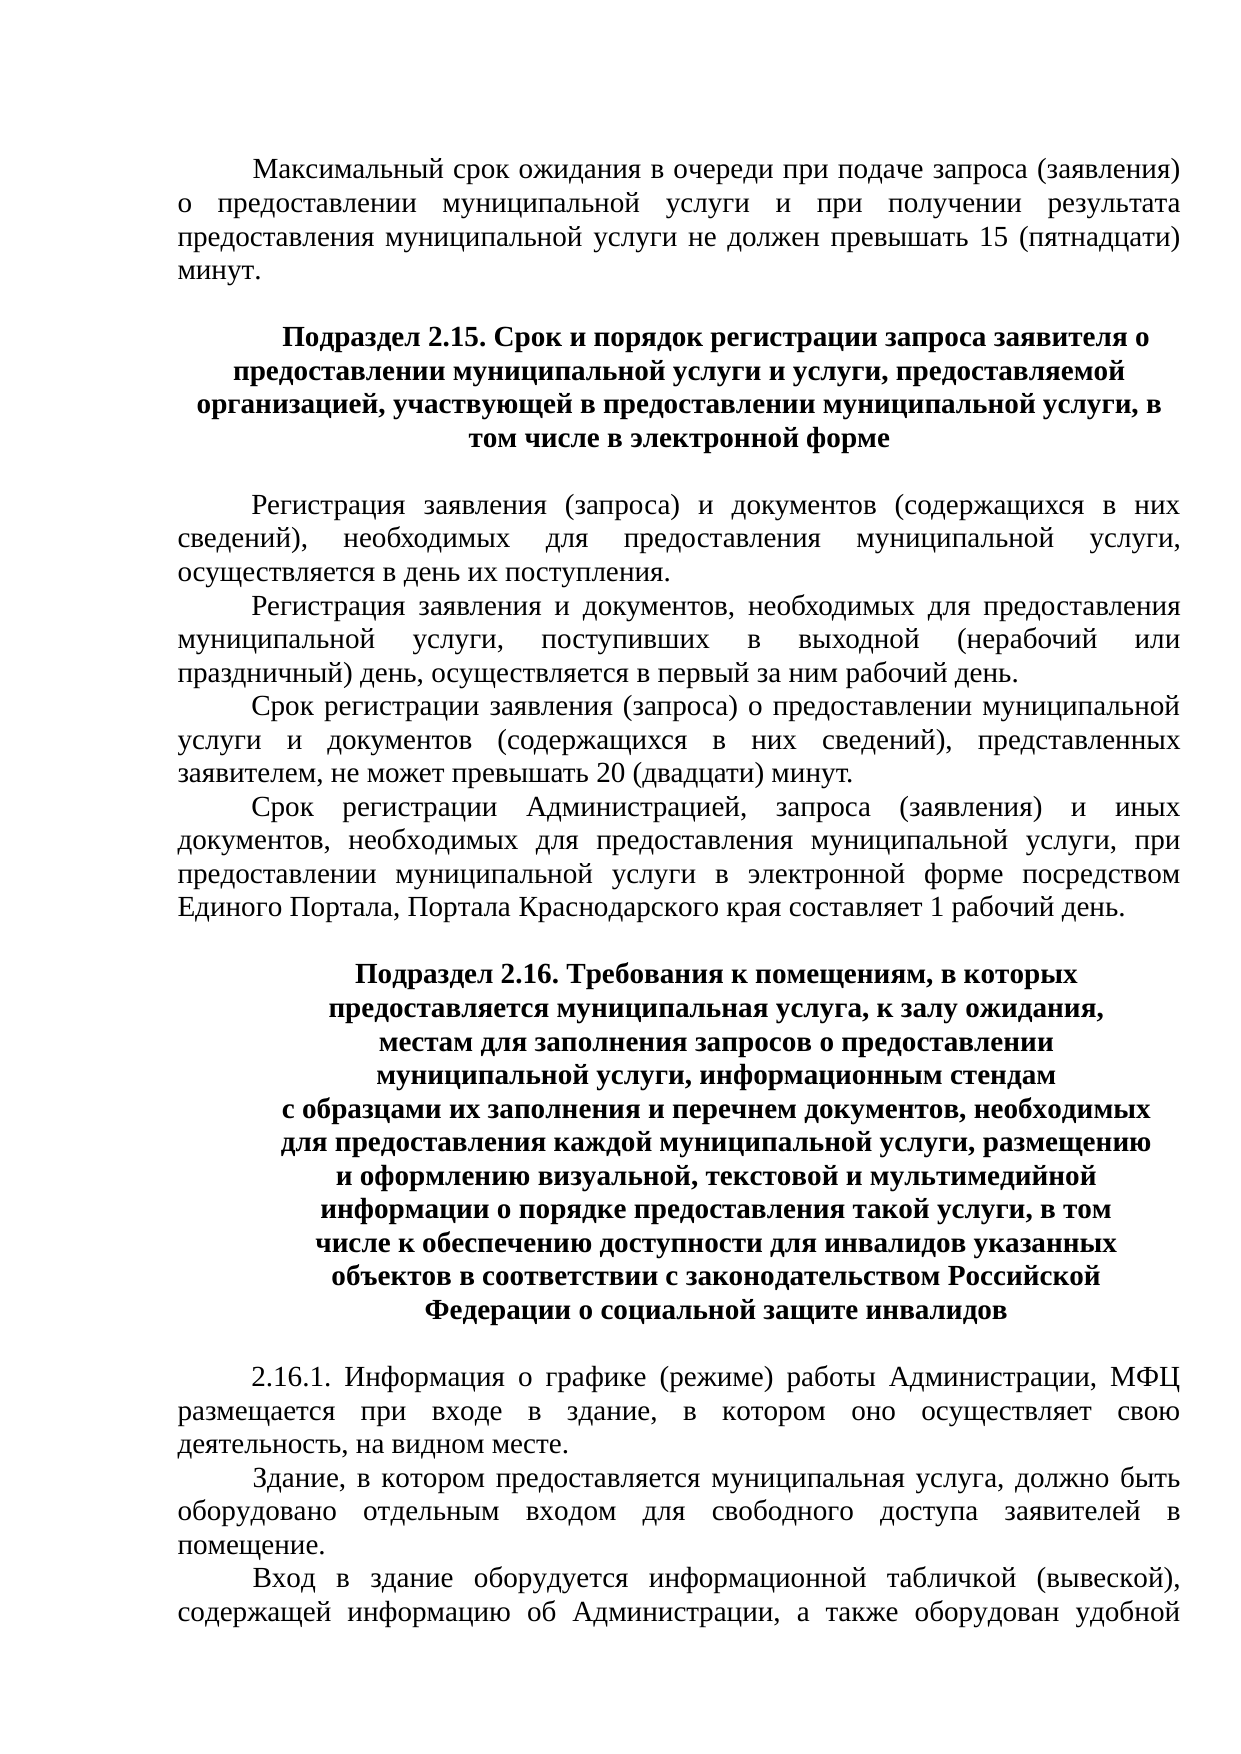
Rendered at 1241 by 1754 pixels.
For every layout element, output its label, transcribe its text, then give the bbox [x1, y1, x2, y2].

text Срок регистрации Администрацией, запроса (заявления) и иных документов, необходимых для предоставления муниципальной услуги, при предоставлении муниципальной услуги в электронной форме посредством Единого Портала, Портала Краснодарского края составляет 1 рабочий день. [177, 789, 1181, 923]
text с образцами их заполнения и перечнем документов, необходимых [177, 1091, 1181, 1124]
text числе к обеспечению доступности для инвалидов указанных [177, 1225, 1181, 1258]
text предоставляется муниципальная услуга, к залу ожидания, [177, 990, 1181, 1024]
text и оформлению визуальной, текстовой и мультимедийной [177, 1158, 1181, 1191]
text Регистрация заявления и документов, необходимых для предоставления муниципальной услуги, поступивших в выходной (нерабочий или праздничный) день, осуществляется в первый за ним рабочий день. [177, 588, 1181, 688]
text Подраздел 2.15. Срок и порядок регистрации запроса заявителя о предоставлении муниципальной услуги и услуги, предоставляемой организацией, участвующей в предоставлении муниципальной услуги, в том числе в электронной форме [177, 319, 1181, 453]
text Регистрация заявления (запроса) и документов (содержащихся в них сведений), необходимых для предоставления муниципальной услуги, осуществляется в день их поступления. [177, 487, 1181, 588]
text 2.16.1. Информация о графике (режиме) работы Администрации, МФЦ размещается при входе в здание, в котором оно осуществляет свою деятельность, на видном месте. [177, 1359, 1181, 1460]
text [177, 1560, 1181, 1627]
text объектов в соответствии с законодательством Российской [177, 1258, 1181, 1292]
text муниципальной услуги, информационным стендам [177, 1057, 1181, 1091]
text Здание, в котором предоставляется муниципальная услуга, должно быть оборудовано отдельным входом для свободного доступа заявителей в помещение. [177, 1460, 1181, 1560]
text Федерации о социальной защите инвалидов [177, 1292, 1181, 1326]
text Срок регистрации заявления (запроса) о предоставлении муниципальной услуги и документов (содержащихся в них сведений), представленных заявителем, не может превышать 20 (двадцати) минут. [177, 688, 1181, 789]
text Подраздел 2.16. Требования к помещениям, в которых [177, 957, 1181, 990]
text местам для заполнения запросов о предоставлении [177, 1024, 1181, 1057]
text информации о порядке предоставления такой услуги, в том [177, 1191, 1181, 1225]
text Максимальный срок ожидания в очереди при подаче запроса (заявления) о предоставлении муниципальной услуги и при получении результата предоставления муниципальной услуги не должен превышать 15 (пятнадцати) минут. [177, 152, 1181, 286]
text для предоставления каждой муниципальной услуги, размещению [177, 1124, 1181, 1158]
